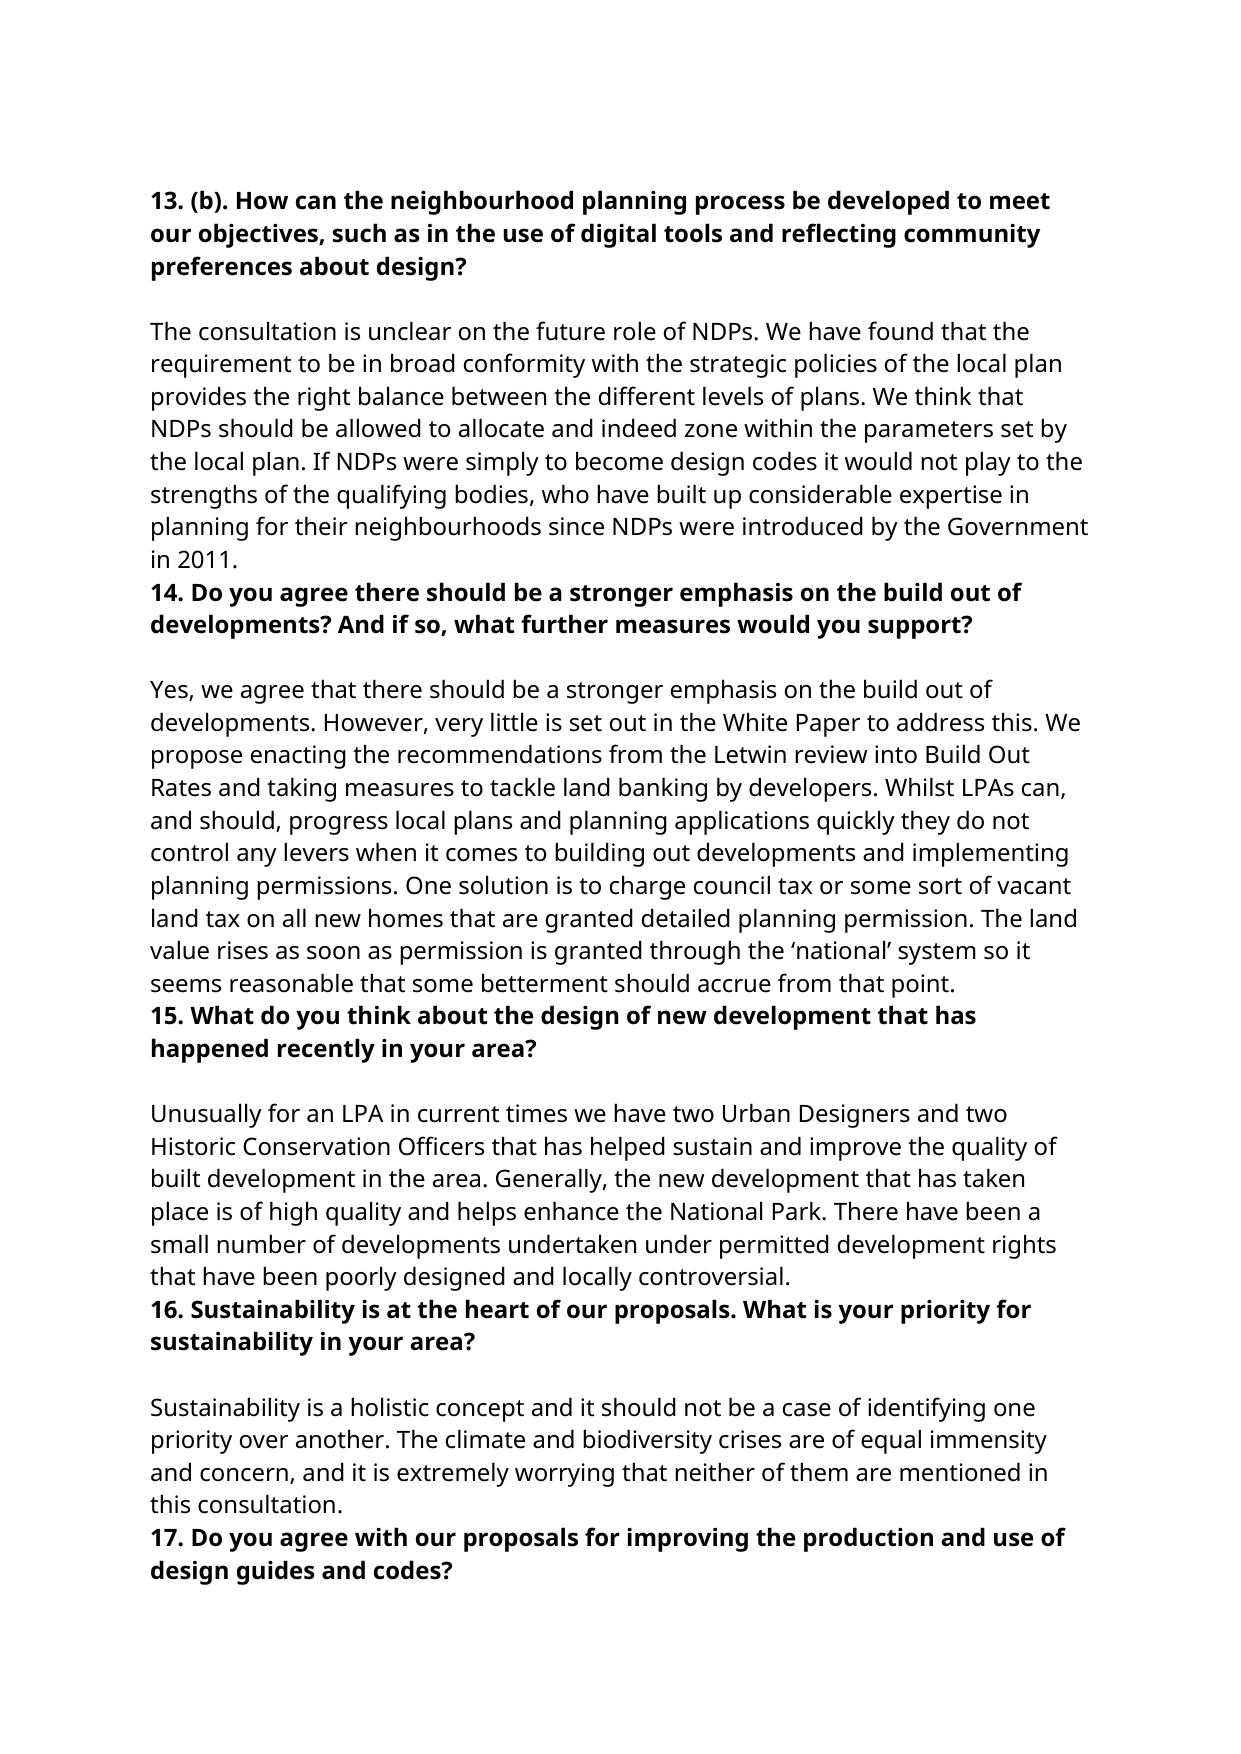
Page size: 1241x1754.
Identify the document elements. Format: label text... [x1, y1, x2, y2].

text The consultation is unclear on the future role of NDPs. We have found that the requirement to be in broad conformity with the strategic policies of the local plan provides the right balance between the different levels of plans. We think that NDPs should be allowed to allocate and indeed zone within the parameters set by the local plan. If NDPs were simply to become design codes it would not play to the strengths of the qualifying bodies, who have built up considerable expertise in planning for their neighbourhoods since NDPs were introduced by the Government in 2011. [150, 314, 1090, 575]
text Unusually for an LPA in current times we have two Urban Designers and two Historic Conservation Officers that has helped sustain and improve the quality of built development in the area. Generally, the new development that has taken place is of high quality and helps enhance the National Park. There have been a small number of developments undertaken under permitted development rights that have been poorly designed and locally controversial. [150, 1097, 1090, 1293]
text 14. Do you agree there should be a stronger emphasis on the build out of developments? And if so, what further measures would you support? [150, 575, 1090, 641]
text Sustainability is a holistic concept and it should not be a case of identifying one priority over another. The climate and biodiversity crises are of equal immensity and concern, and it is extremely worrying that neither of them are mentioned in this consultation. [150, 1390, 1090, 1521]
text 16. Sustainability is at the heart of our proposals. What is your priority for sustainability in your area? [150, 1293, 1090, 1358]
text Yes, we agree that there should be a stronger emphasis on the build out of developments. However, very little is set out in the White Paper to address this. We propose enacting the recommendations from the Letwin review into Build Out Rates and taking measures to tackle land banking by developers. Whilst LPAs can, and should, progress local plans and planning applications quickly they do not control any levers when it comes to building out developments and implementing planning permissions. One solution is to charge council tax or some sort of vacant land tax on all new homes that are granted detailed planning permission. The land value rises as soon as permission is granted through the ‘national’ system so it seems reasonable that some betterment should accrue from that point. [150, 673, 1090, 999]
text 17. Do you agree with our proposals for improving the production and use of design guides and codes? [150, 1521, 1090, 1586]
text 15. What do you think about the design of new development that has happened recently in your area? [150, 999, 1090, 1064]
text 13. (b). How can the neighbourhood planning process be developed to meet our objectives, such as in the use of digital tools and reflecting community preferences about design? [150, 184, 1090, 282]
